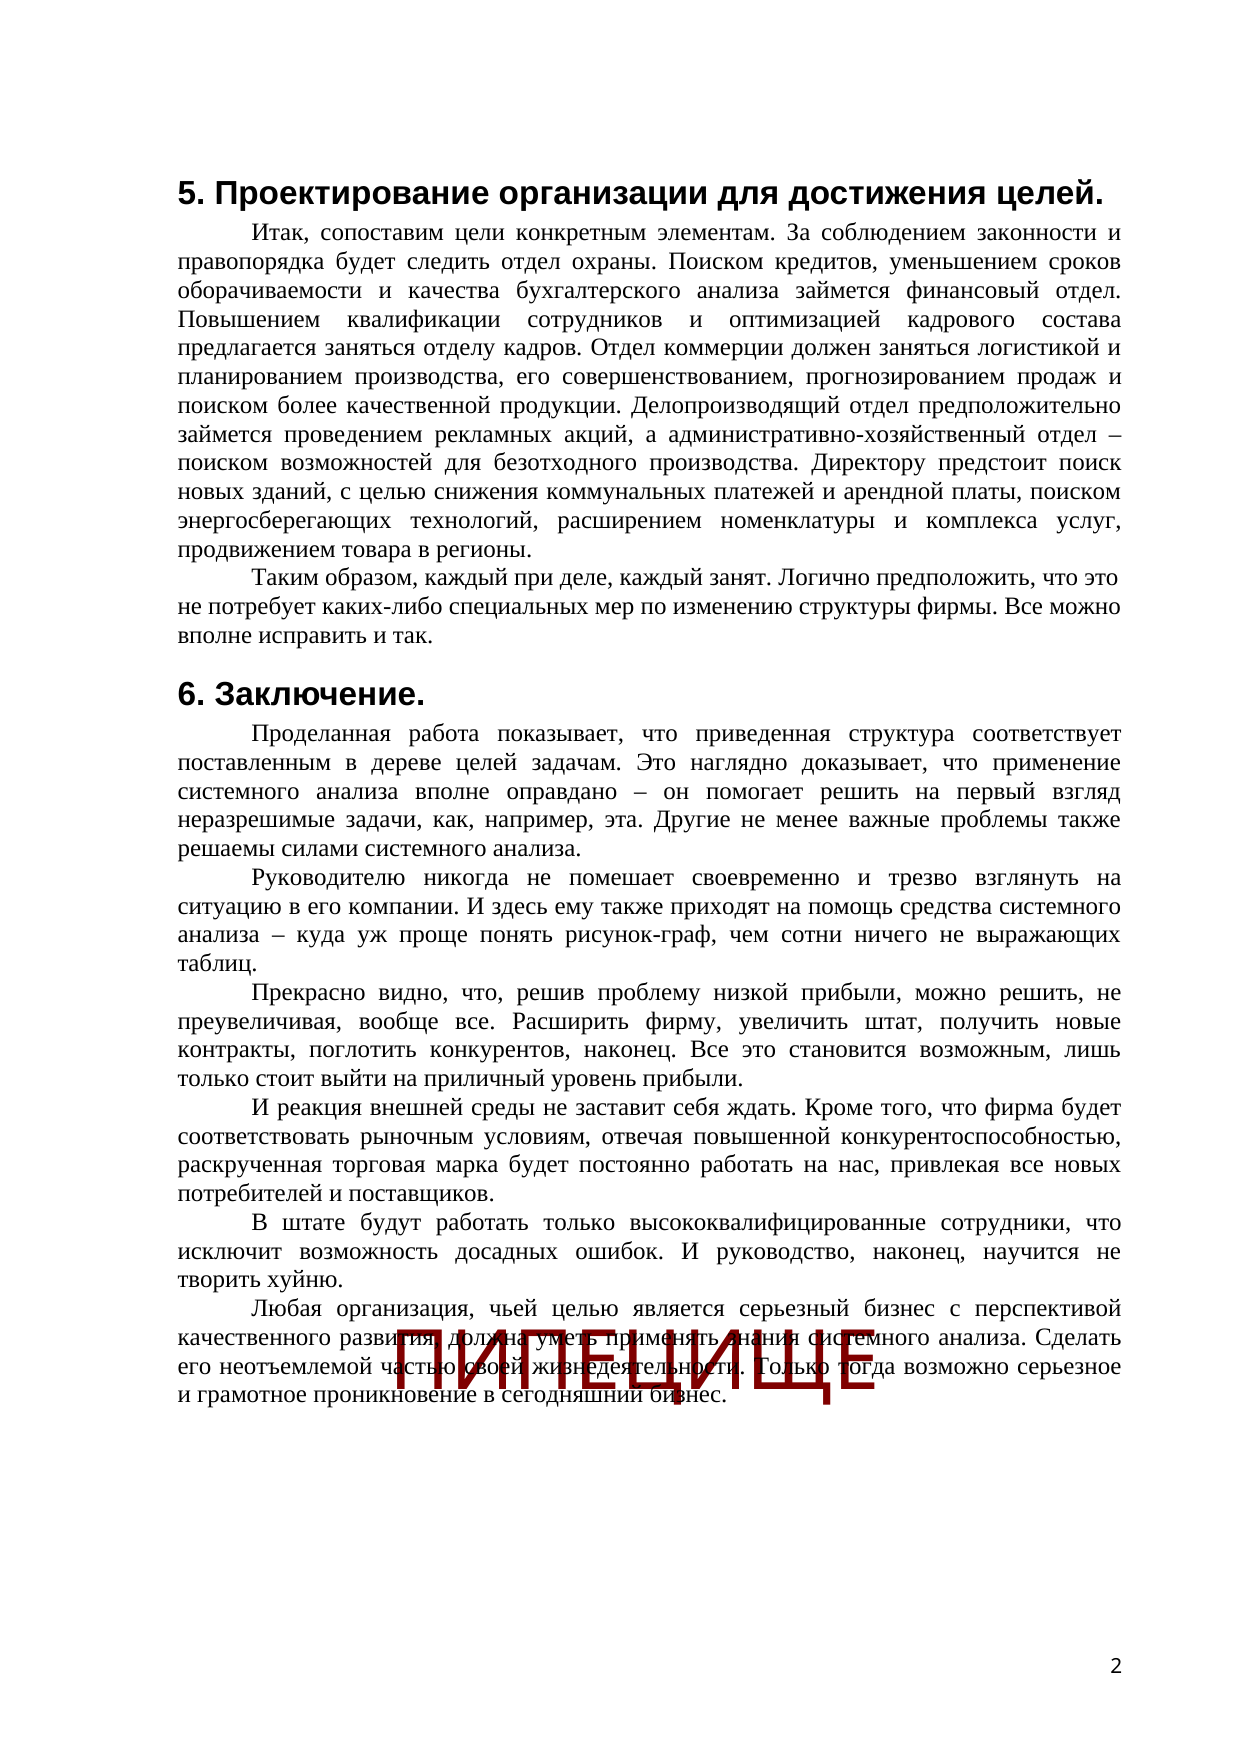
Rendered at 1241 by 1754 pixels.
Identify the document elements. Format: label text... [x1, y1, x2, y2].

text Таким образом, каждый при деле, каждый занят. Логично предположить, что это не потребует каких-либо специальных мер по изменению структуры фирмы. Все можно вполне исправить и так. [177, 562, 1122, 649]
subtitle 6. Заключение. [177, 674, 1122, 712]
text Итак, сопоставим цели конкретным элементам. За соблюдением законности и правопорядка будет следить отдел охраны. Поиском кредитов, уменьшением сроков оборачиваемости и качества бухгалтерского анализа займется финансовый отдел. Повышением квалификации сотрудников и оптимизацией кадрового состава предлагается заняться отделу кадров. Отдел коммерции должен заняться логистикой и планированием производства, его совершенствованием, прогнозированием продаж и поиском более качественной продукции. Делопроизводящий отдел предположительно займется проведением рекламных акций, а административно-хозяйственный отдел – поиском возможностей для безотходного производства. Директору предстоит поиск новых зданий, с целью снижения коммунальных платежей и арендной платы, поиском энергосберегающих технологий, расширением номенклатуры и комплекса услуг, продвижением товара в регионы. [177, 217, 1122, 562]
text Прекрасно видно, что, решив проблему низкой прибыли, можно решить, не преувеличивая, вообще все. Расширить фирму, увеличить штат, получить новые контракты, поглотить конкурентов, наконец. Все это становится возможным, лишь только стоит выйти на приличный уровень прибыли. [177, 977, 1122, 1092]
text И реакция внешней среды не заставит себя ждать. Кроме того, что фирма будет соответствовать рыночным условиям, отвечая повышенной конкурентоспособностью, раскрученная торговая марка будет постоянно работать на нас, привлекая все новых потребителей и поставщиков. [177, 1092, 1122, 1207]
subtitle 5. Проектирование организации для достижения целей. [177, 173, 1122, 211]
text Проделанная работа показывает, что приведенная структура соответствует поставленным в дереве целей задачам. Это наглядно доказывает, что применение системного анализа вполне оправдано – он помогает решить на первый взгляд неразрешимые задачи, как, например, эта. Другие не менее важные проблемы также решаемы силами системного анализа. [177, 718, 1122, 862]
text Любая организация, чьей целью является серьезный бизнес с перспективой качественного развития, должна уметь применять знания системного анализа. Сделать его неотъемлемой частью своей жизнедеятельности. Только тогда возможно серьезное и грамотное проникновение в сегодняшний бизнес. [177, 1293, 1122, 1408]
text В штате будут работать только высококвалифицированные сотрудники, что исключит возможность досадных ошибок. И руководство, наконец, научится не творить хуйню. [177, 1207, 1122, 1293]
text Руководителю никогда не помешает своевременно и трезво взглянуть на ситуацию в его компании. И здесь ему также приходят на помощь средства системного анализа – куда уж проще понять рисунок-граф, чем сотни ничего не выражающих таблиц. [177, 862, 1122, 977]
